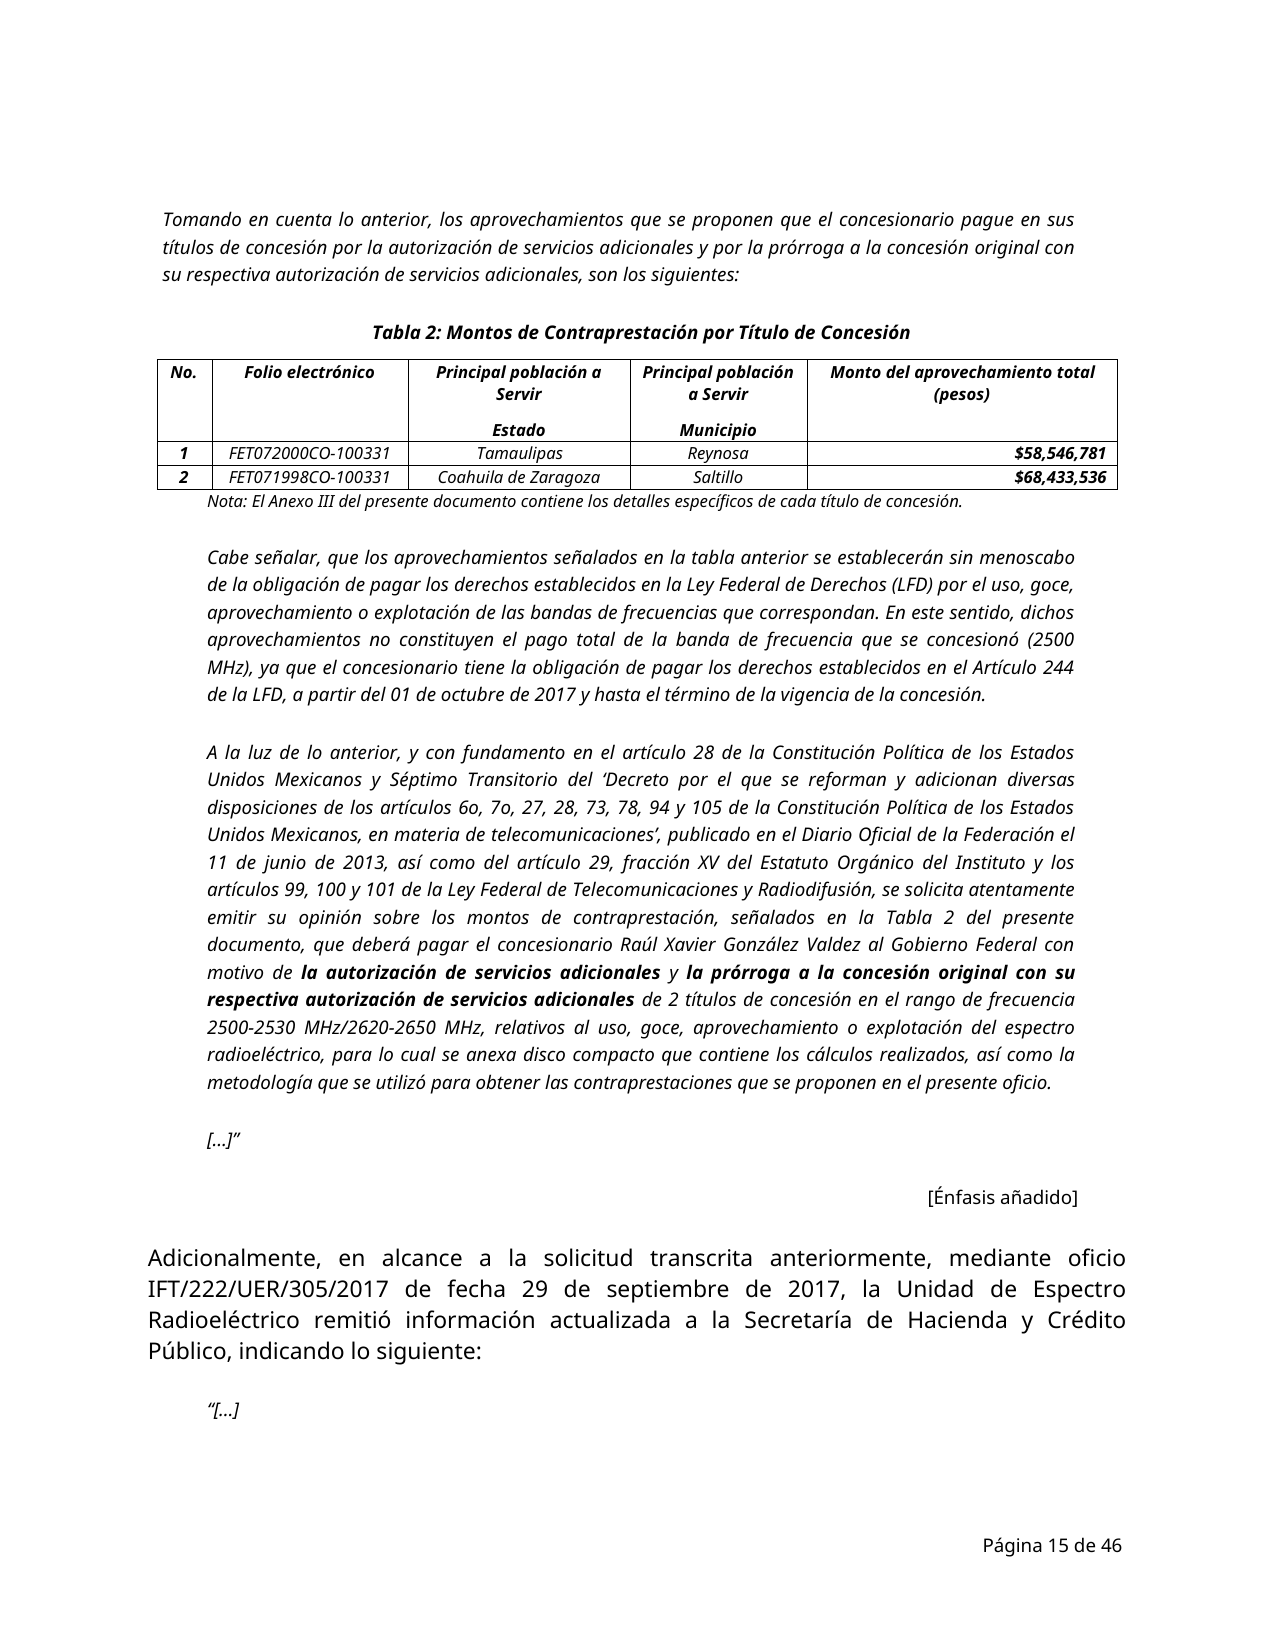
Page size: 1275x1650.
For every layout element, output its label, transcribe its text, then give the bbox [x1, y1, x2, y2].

table_cell Saltillo [631, 466, 807, 488]
table_cell FET071998CO-100331 [213, 466, 408, 488]
table_cell $68,433,536 [808, 466, 1117, 488]
table_header Monto del aprovechamiento total (pesos) [808, 360, 1117, 441]
table_header Principal población a Servir Municipio [631, 360, 807, 441]
table_cell 2 [158, 466, 212, 488]
list Tabla 2: Montos de Contraprestación por Título de Concesión [207, 319, 1078, 345]
list Tomando en cuenta lo anterior, los aprovechamientos que se proponen que el concesionario pague en sus títulos de concesión por la autorización de servicios adicionales y por la prórroga a la concesión original con su respectiva autorización de servicios adicionales, son los siguientes: [162, 207, 1078, 287]
text “[…] [207, 1396, 1127, 1422]
table_cell Reynosa [631, 442, 807, 465]
list Cabe señalar, que los aprovechamientos señalados en la tabla anterior se establecerán sin menoscabo de la obligación de pagar los derechos establecidos en la Ley Federal de Derechos (LFD) por el uso, goce, aprovechamiento o explotación de las bandas de frecuencias que correspondan. En este sentido, dichos aprovechamientos no constituyen el pago total de la banda de frecuencia que se concesionó (2500 MHz), ya que el concesionario tiene la obligación de pagar los derechos establecidos en el Artículo 244 de la LFD, a partir del 01 de octubre de 2017 y hasta el término de la vigencia de la concesión. [207, 544, 1078, 707]
list […]” [207, 1126, 1078, 1152]
table_cell $58,546,781 [808, 442, 1117, 465]
table_header Principal población a Servir Estado [409, 360, 630, 441]
list [Énfasis añadido] [207, 1184, 1078, 1209]
list Nota: El Anexo III del presente documento contiene los detalles específicos de cada título de concesión. [207, 490, 1078, 512]
table_cell 1 [158, 442, 212, 465]
table_cell Coahuila de Zaragoza [409, 466, 630, 488]
table_cell FET072000CO-100331 [213, 442, 408, 465]
table_cell Tamaulipas [409, 442, 630, 465]
list A la luz de lo anterior, y con fundamento en el artículo 28 de la Constitución Política de los Estados Unidos Mexicanos y Séptimo Transitorio del ‘Decreto por el que se reforman y adicionan diversas disposiciones de los artículos 6o, 7o, 27, 28, 73, 78, 94 y 105 de la Constitución Política de los Estados Unidos Mexicanos, en materia de telecomunicaciones’, publicado en el Diario Oficial de la Federación el 11 de junio de 2013, así como del artículo 29, fracción XV del Estatuto Orgánico del Instituto y los artículos 99, 100 y 101 de la Ley Federal de Telecomunicaciones y Radiodifusión, se solicita atentamente emitir su opinión sobre los montos de contraprestación, señalados en la Tabla 2 del presente documento, que deberá pagar el concesionario Raúl Xavier González Valdez al Gobierno Federal con motivo de la autorización de servicios adicionales y la prórroga a la concesión original con su respectiva autorización de servicios adicionales de 2 títulos de concesión en el rango de frecuencia 2500-2530 MHz/2620-2650 MHz, relativos al uso, goce, aprovechamiento o explotación del espectro radioeléctrico, para lo cual se anexa disco compacto que contiene los cálculos realizados, así como la metodología que se utilizó para obtener las contraprestaciones que se proponen en el presente oficio. [207, 739, 1078, 1094]
table_header Folio electrónico [213, 360, 408, 441]
table_header No. [158, 360, 212, 441]
text Adicionalmente, en alcance a la solicitud transcrita anteriormente, mediante oficio IFT/222/UER/305/2017 de fecha 29 de septiembre de 2017, la Unidad de Espectro Radioeléctrico remitió información actualizada a la Secretaría de Hacienda y Crédito Público, indicando lo siguiente: [148, 1241, 1127, 1366]
